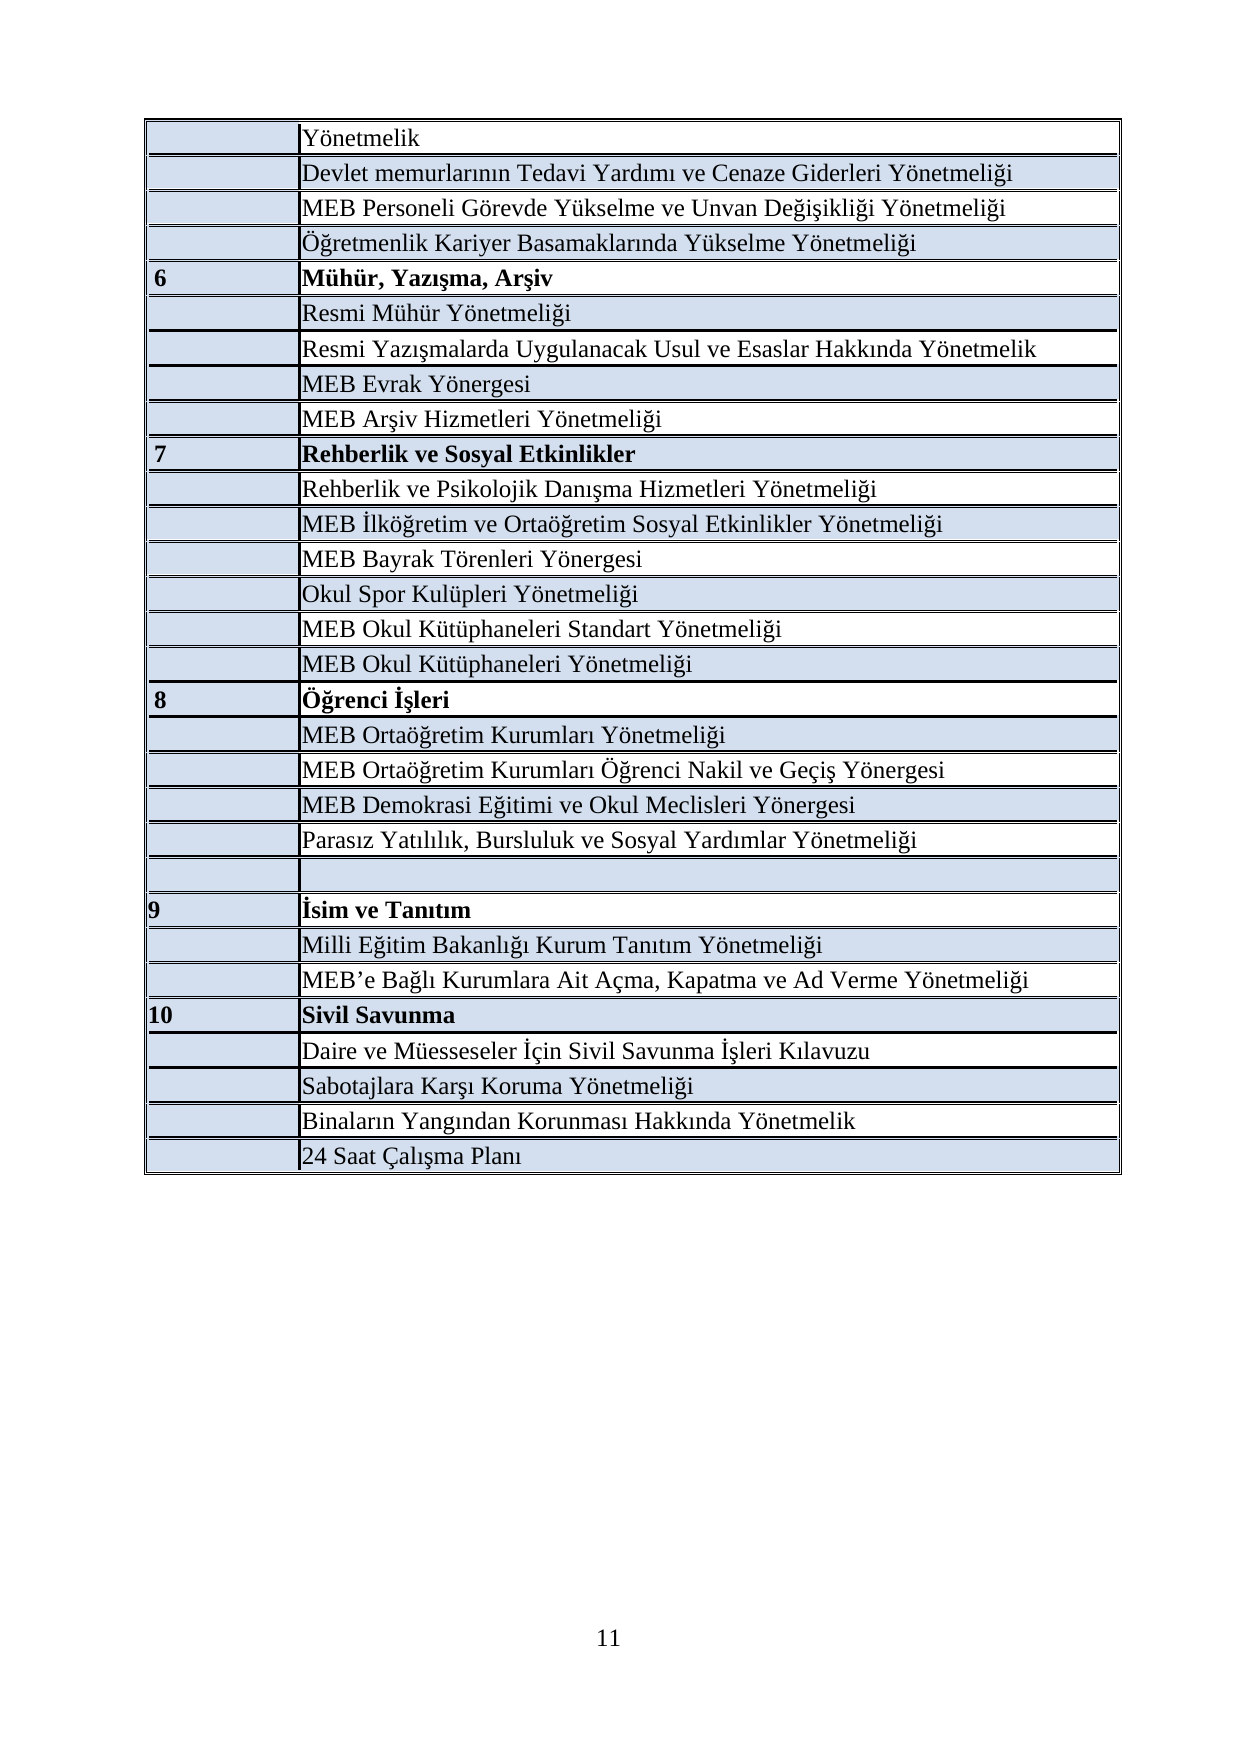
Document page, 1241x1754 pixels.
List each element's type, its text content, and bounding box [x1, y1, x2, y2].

table_cell MEB Evrak Yönergesi [301, 364, 1119, 399]
table_cell [147, 153, 298, 188]
table_cell [301, 855, 1119, 891]
table_cell 24 Saat Çalışma Planı [299, 1136, 1119, 1171]
table_cell [147, 504, 298, 539]
table_cell 9 [145, 891, 299, 926]
table_cell [147, 224, 298, 259]
table_cell Milli Eğitim Bakanlığı Kurum Tanıtım Yönetmeliği [299, 926, 1120, 961]
table_cell [147, 540, 298, 574]
table_cell Öğretmenlik Kariyer Basamaklarında Yükselme Yönetmeliği [301, 224, 1119, 259]
table_cell Resmi Mühür Yönetmeliği [299, 294, 1120, 329]
table_cell [145, 961, 299, 996]
table_cell [145, 645, 299, 680]
table_cell [147, 189, 298, 223]
table_cell Sivil Savunma [299, 996, 1120, 1031]
table_cell Okul Spor Kulüpleri Yönetmeliği [301, 575, 1119, 610]
table_cell İsim ve Tanıtım [299, 891, 1120, 926]
table_cell MEB Ortaöğretim Kurumları Öğrenci Nakil ve Geçiş Yönergesi [301, 750, 1119, 785]
table_cell [147, 750, 298, 785]
table_cell [147, 820, 298, 855]
table_cell 6 [145, 259, 299, 294]
table_cell [147, 785, 298, 820]
table_cell Daire ve Müesseseler İçin Sivil Savunma İşleri Kılavuzu [301, 1031, 1119, 1066]
table_cell [147, 122, 299, 153]
table_cell [147, 1136, 299, 1171]
table_cell MEB’e Bağlı Kurumlara Ait Açma, Kapatma ve Ad Verme Yönetmeliği [299, 961, 1120, 996]
table_cell [147, 364, 298, 399]
table_cell Rehberlik ve Psikolojik Danışma Hizmetleri Yönetmeliği [301, 469, 1119, 504]
table_cell [145, 926, 299, 961]
table_cell [147, 1066, 298, 1101]
table_cell Resmi Yazışmalarda Uygulanacak Usul ve Esaslar Hakkında Yönetmelik [301, 329, 1119, 364]
table_cell [147, 1101, 298, 1136]
table_cell [147, 399, 298, 434]
table_cell Mühür, Yazışma, Arşiv [299, 259, 1120, 294]
table_cell Devlet memurlarının Tedavi Yardımı ve Cenaze Giderleri Yönetmeliği [301, 153, 1119, 188]
table_cell MEB Ortaöğretim Kurumları Yönetmeliği [301, 715, 1119, 750]
table_cell Parasız Yatılılık, Bursluluk ve Sosyal Yardımlar Yönetmeliği [301, 820, 1119, 855]
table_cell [299, 122, 1119, 153]
table_cell Rehberlik ve Sosyal Etkinlikler [301, 434, 1119, 469]
table_cell [145, 610, 299, 645]
table_cell MEB Arşiv Hizmetleri Yönetmeliği [301, 399, 1119, 434]
table_cell [147, 855, 298, 891]
table_cell [147, 1031, 298, 1066]
table_cell [147, 469, 298, 504]
table_cell Binaların Yangından Korunması Hakkında Yönetmelik [301, 1101, 1119, 1136]
table_cell Öğrenci İşleri [301, 680, 1119, 715]
table_cell [147, 329, 298, 364]
table_cell MEB Demokrasi Eğitimi ve Okul Meclisleri Yönergesi [301, 785, 1119, 820]
table_cell MEB Okul Kütüphaneleri Standart Yönetmeliği [299, 610, 1120, 645]
table_cell 8 [147, 680, 298, 715]
table_cell MEB Personeli Görevde Yükselme ve Unvan Değişikliği Yönetmeliği [301, 189, 1119, 223]
table_cell [147, 715, 298, 750]
table_cell Sabotajlara Karşı Koruma Yönetmeliği [301, 1066, 1119, 1101]
table_cell MEB Bayrak Törenleri Yönergesi [301, 540, 1119, 574]
table_cell 10 [145, 996, 299, 1031]
table_cell [147, 575, 298, 610]
table_cell [145, 294, 299, 329]
table_cell MEB Okul Kütüphaneleri Yönetmeliği [299, 645, 1120, 680]
table_cell 7 [147, 434, 298, 469]
table_cell MEB İlköğretim ve Ortaöğretim Sosyal Etkinlikler Yönetmeliği [301, 504, 1119, 539]
